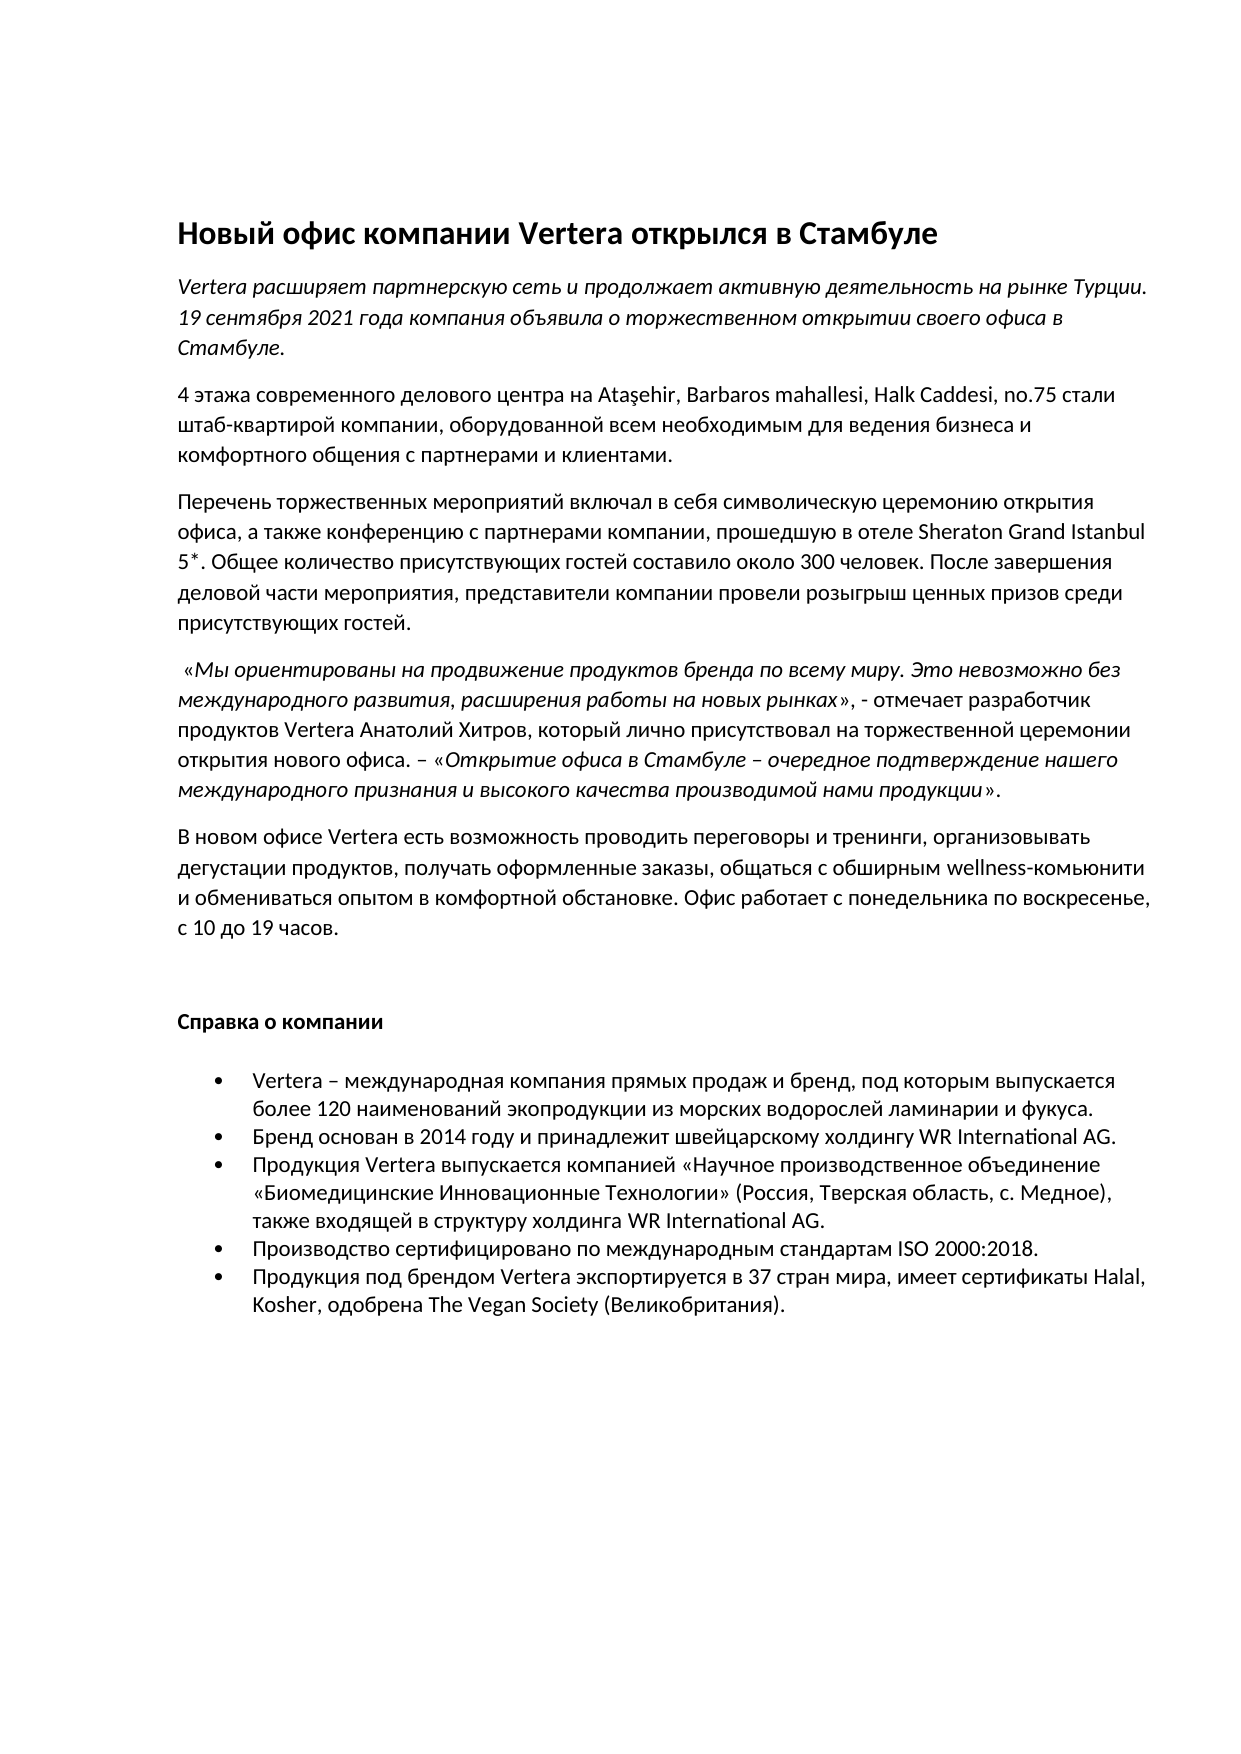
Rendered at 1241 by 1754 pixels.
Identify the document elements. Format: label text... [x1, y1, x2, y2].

text «Мы ориентированы на продвижение продуктов бренда по всему миру. Это невозможно без международного развития, расширения работы на новых рынках», - отмечает разработчик продуктов Vertera Анатолий Хитров, который лично присутствовал на торжественной церемонии открытия нового офиса. – «Открытие офиса в Стамбуле – очередное подтверждение нашего международного признания и высокого качества производимой нами продукции». [177, 655, 1152, 804]
list Производство сертифицировано по международным стандартам ISO 2000:2018. [215, 1234, 1152, 1262]
text Новый офис компании Vertera открылся в Стамбуле [177, 212, 1152, 253]
text В новом офисе Vertera есть возможность проводить переговоры и тренинги, организовывать дегустации продуктов, получать оформленные заказы, общаться с обширным wellness-комьюнити и обмениваться опытом в комфортной обстановке. Офис работает с понедельника по воскресенье, с 10 до 19 часов. [177, 822, 1152, 941]
list Продукция под брендом Vertera экспортируется в 37 стран мира, имеет сертификаты Halal, Kosher, одобрена The Vegan Society (Великобритания). [215, 1262, 1152, 1318]
text Перечень торжественных мероприятий включал в себя символическую церемонию открытия офиса, а также конференцию с партнерами компании, прошедшую в отеле Sheraton Grand Istanbul 5*. Общее количество присутствующих гостей составило около 300 человек. После завершения деловой части мероприятия, представители компании провели розыгрыш ценных призов среди присутствующих гостей. [177, 487, 1152, 636]
text Справка о компании [177, 1007, 1152, 1035]
list Vertera – международная компания прямых продаж и бренд, под которым выпускается более 120 наименований экопродукции из морских водорослей ламинарии и фукуса. [215, 1066, 1152, 1122]
list Продукция Vertera выпускается компанией «Научное производственное объединение «Биомедицинские Инновационные Технологии» (Россия, Тверская область, с. Медное), также входящей в структуру холдинга WR International AG. [215, 1150, 1152, 1234]
text Vertera расширяет партнерскую сеть и продолжает активную деятельность на рынке Турции. 19 сентября 2021 года компания объявила о торжественном открытии своего офиса в Стамбуле. [177, 272, 1152, 361]
text 4 этажа современного делового центра на Ataşehir, Barbaros mahallesi, Halk Caddesi, no.75 стали штаб-квартирой компании, оборудованной всем необходимым для ведения бизнеса и комфортного общения с партнерами и клиентами. [177, 380, 1152, 468]
list Бренд основан в 2014 году и принадлежит швейцарскому холдингу WR International AG. [215, 1122, 1152, 1150]
